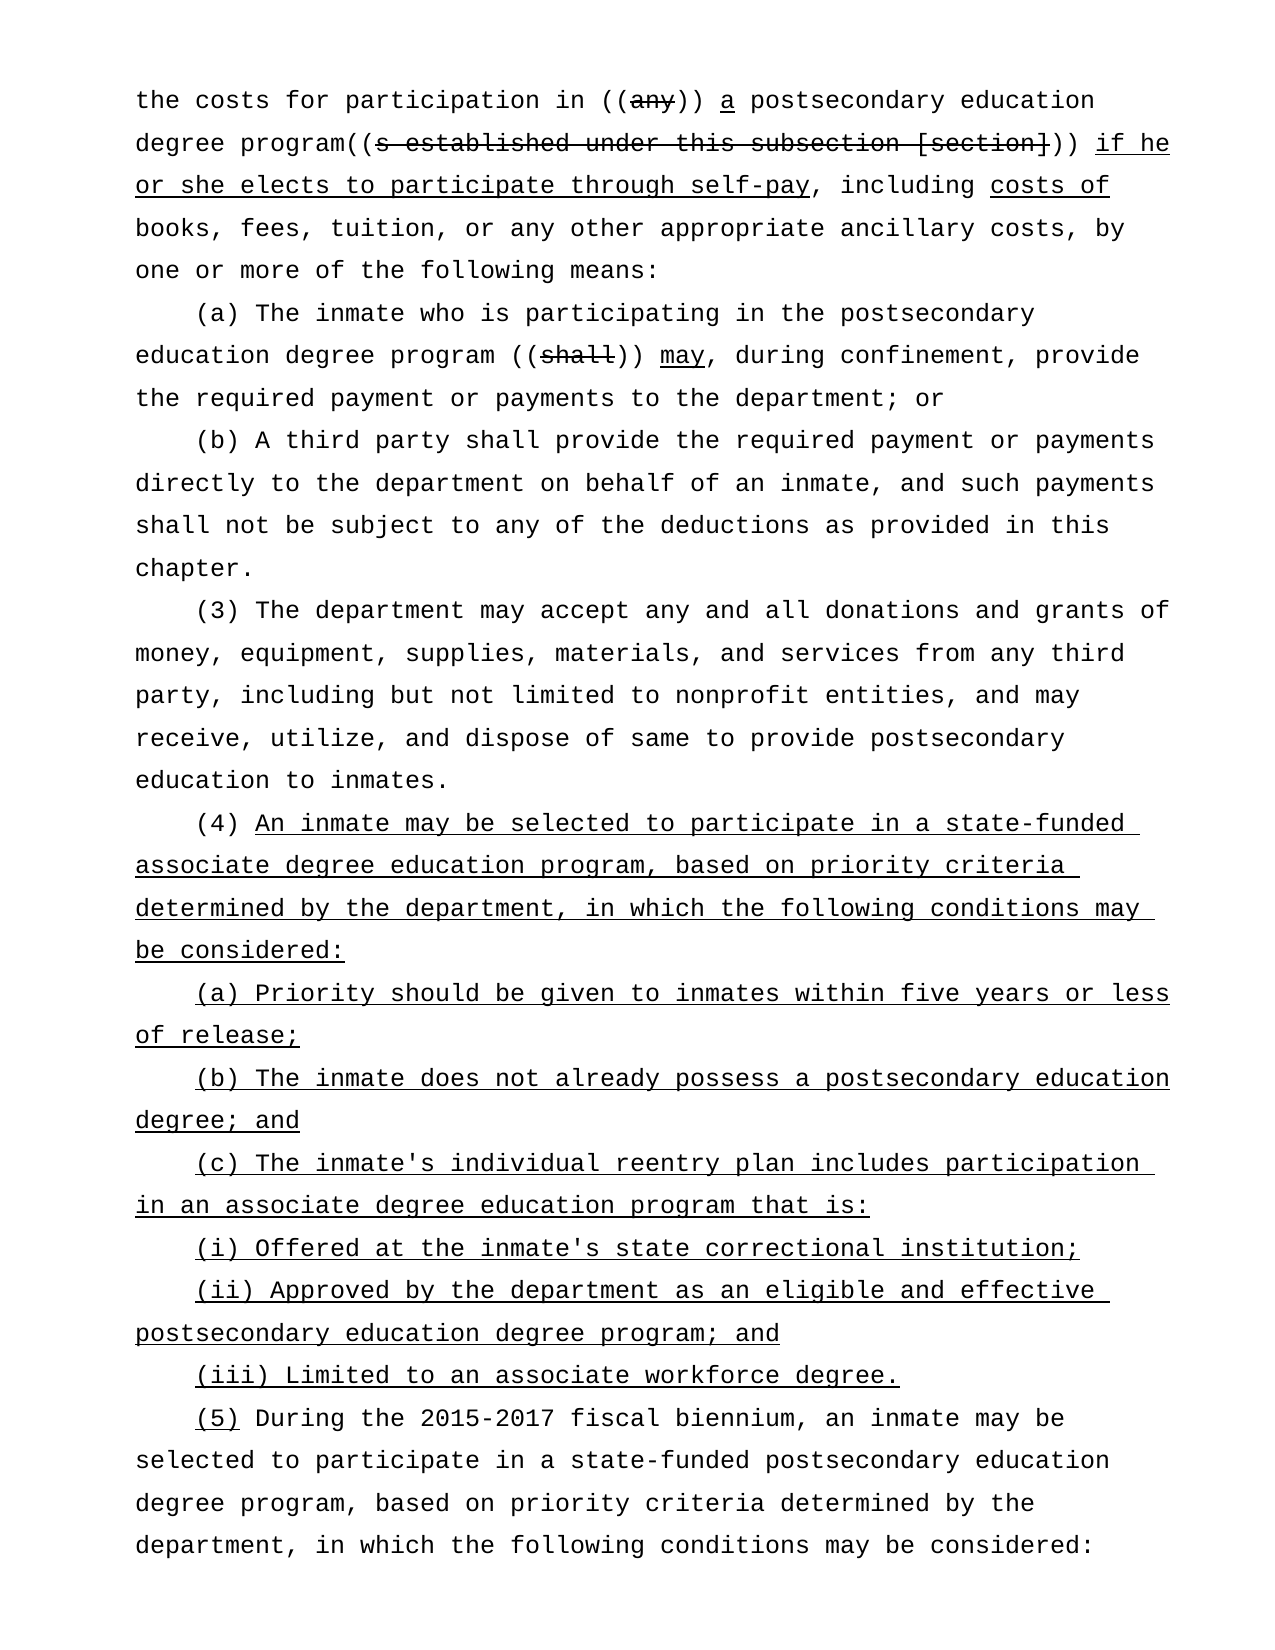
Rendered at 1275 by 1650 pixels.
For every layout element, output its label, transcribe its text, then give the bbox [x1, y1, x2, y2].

text (iii) Limited to an associate workforce degree. [135, 1350, 1170, 1392]
text (ii) Approved by the department as an eligible and effective postsecondary education degree program; and [135, 1265, 1170, 1350]
text (b) The inmate does not already possess a postsecondary education degree; and [135, 1052, 1170, 1137]
text (i) Offered at the inmate's state correctional institution; [135, 1222, 1170, 1265]
text (3) The department may accept any and all donations and grants of money, equipment, supplies, materials, and services from any third party, including but not limited to nonprofit entities, and may receive, utilize, and dispose of same to provide postsecondary education to inmates. [135, 585, 1170, 797]
text (4) An inmate may be selected to participate in a state-funded associate degree education program, based on priority criteria determined by the department, in which the following conditions may be considered: [135, 797, 1170, 967]
text (c) The inmate's individual reentry plan includes participation in an associate degree education program that is: [135, 1137, 1170, 1222]
text (a) The inmate who is participating in the postsecondary education degree program ((shall)) may, during confinement, provide the required payment or payments to the department; or [135, 287, 1170, 415]
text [135, 75, 1170, 287]
text (5) During the 2015-2017 fiscal biennium, an inmate may be selected to participate in a state-funded postsecondary education degree program, based on priority criteria determined by the department, in which the following conditions may be considered: [135, 1392, 1170, 1562]
text (a) Priority should be given to inmates within five years or less of release; [135, 967, 1170, 1052]
text (b) A third party shall provide the required payment or payments directly to the department on behalf of an inmate, and such payments shall not be subject to any of the deductions as provided in this chapter. [135, 415, 1170, 585]
